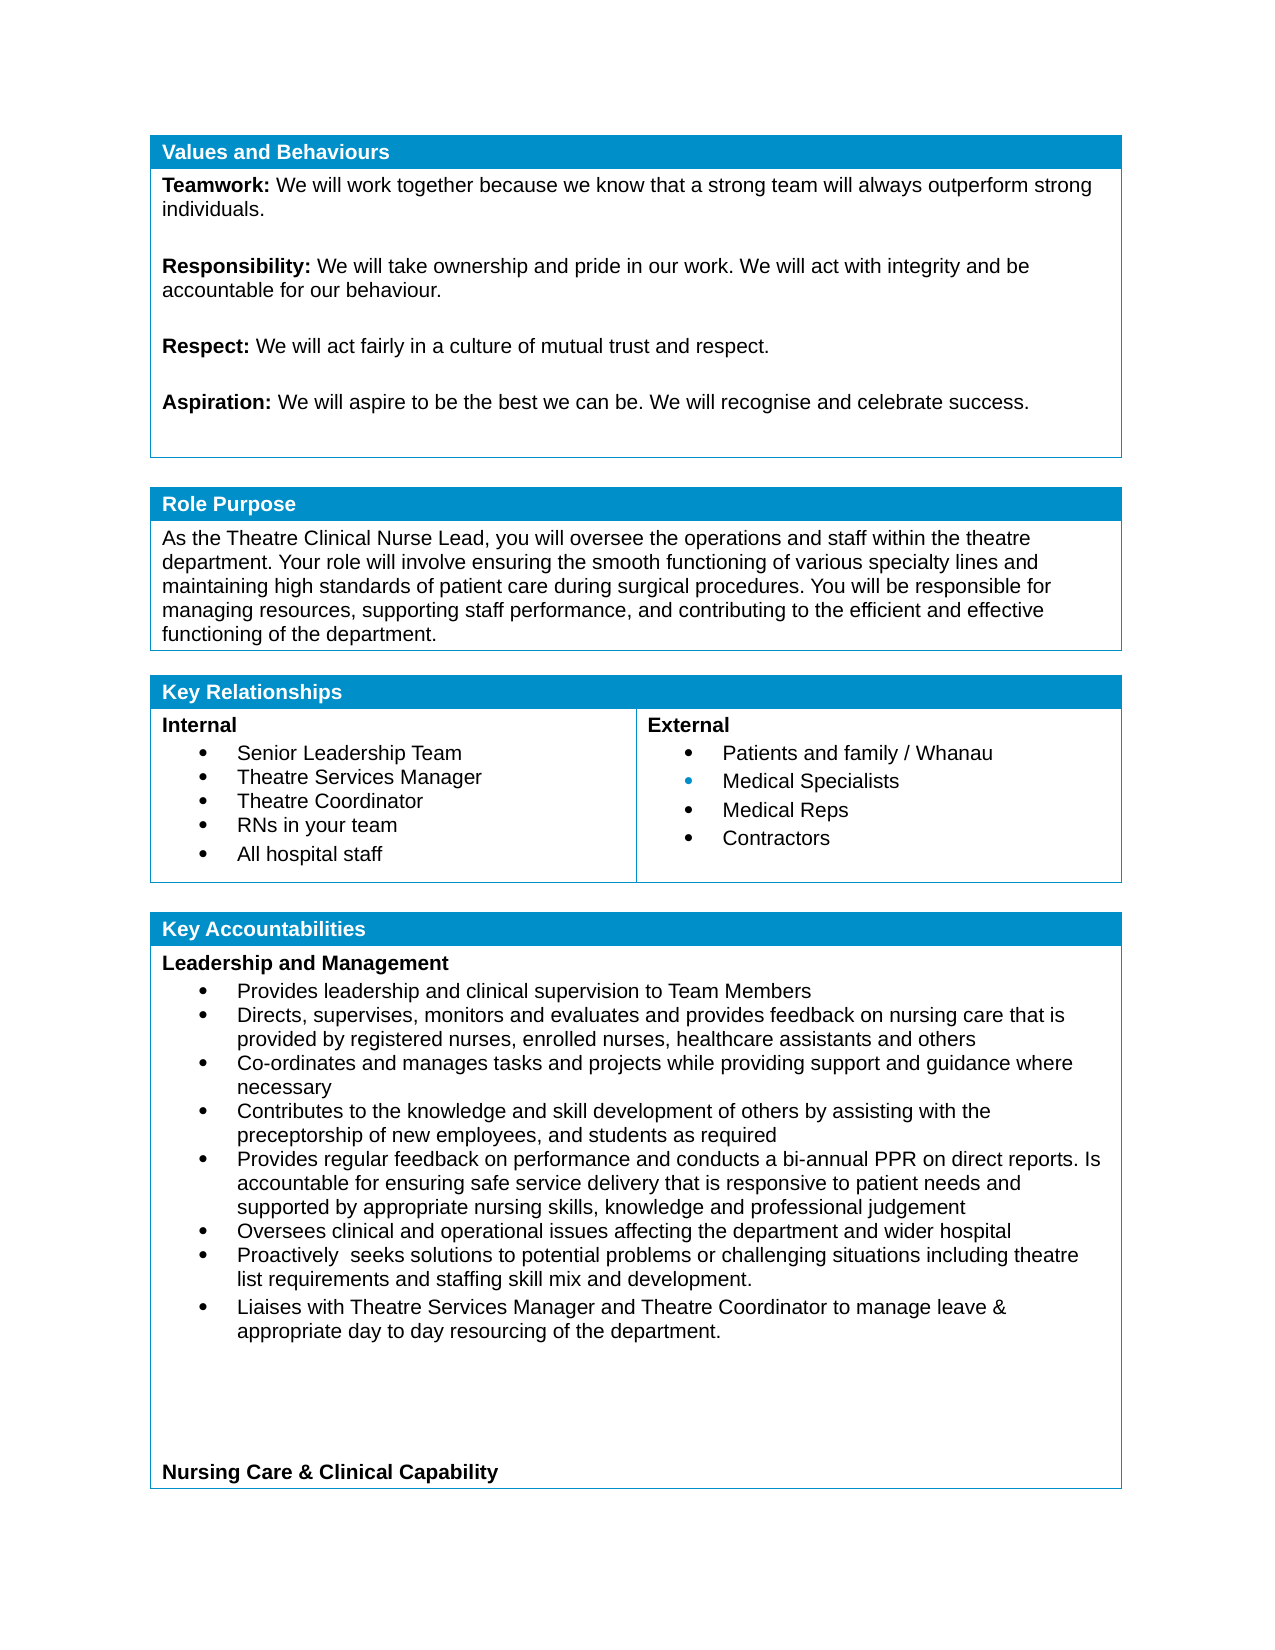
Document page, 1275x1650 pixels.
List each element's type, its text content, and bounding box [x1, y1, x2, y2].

table_cell Teamwork: We will work together because we know that a strong team will always outperform strong individuals. Responsibility: We will take ownership and pride in our work. We will act with integrity and be accountable for our behaviour. Respect: We will act fairly in a culture of mutual trust and respect. Aspiration: We will aspire to be the best we can be. We will recognise and celebrate success. [151, 169, 1121, 457]
table_header Role Purpose [151, 488, 1121, 520]
table_cell Internal Senior Leadership Team Theatre Services Manager Theatre Coordinator RNs in your team All hospital staff [151, 709, 636, 882]
table_header Key Accountabilities [151, 913, 1121, 945]
table_cell External Patients and family / Whanau Medical Specialists Medical Reps Contractors [637, 709, 1121, 882]
table_header Key Relationships [151, 676, 1121, 708]
table_cell As the Theatre Clinical Nurse Lead, you will oversee the operations and staff within the theatre department. Your role will involve ensuring the smooth functioning of various specialty lines and maintaining high standards of patient care during surgical procedures. You will be responsible for managing resources, supporting staff performance, and contributing to the efficient and effective functioning of the department. [151, 521, 1121, 649]
table_header Values and Behaviours [151, 136, 1121, 168]
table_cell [151, 946, 1121, 1488]
